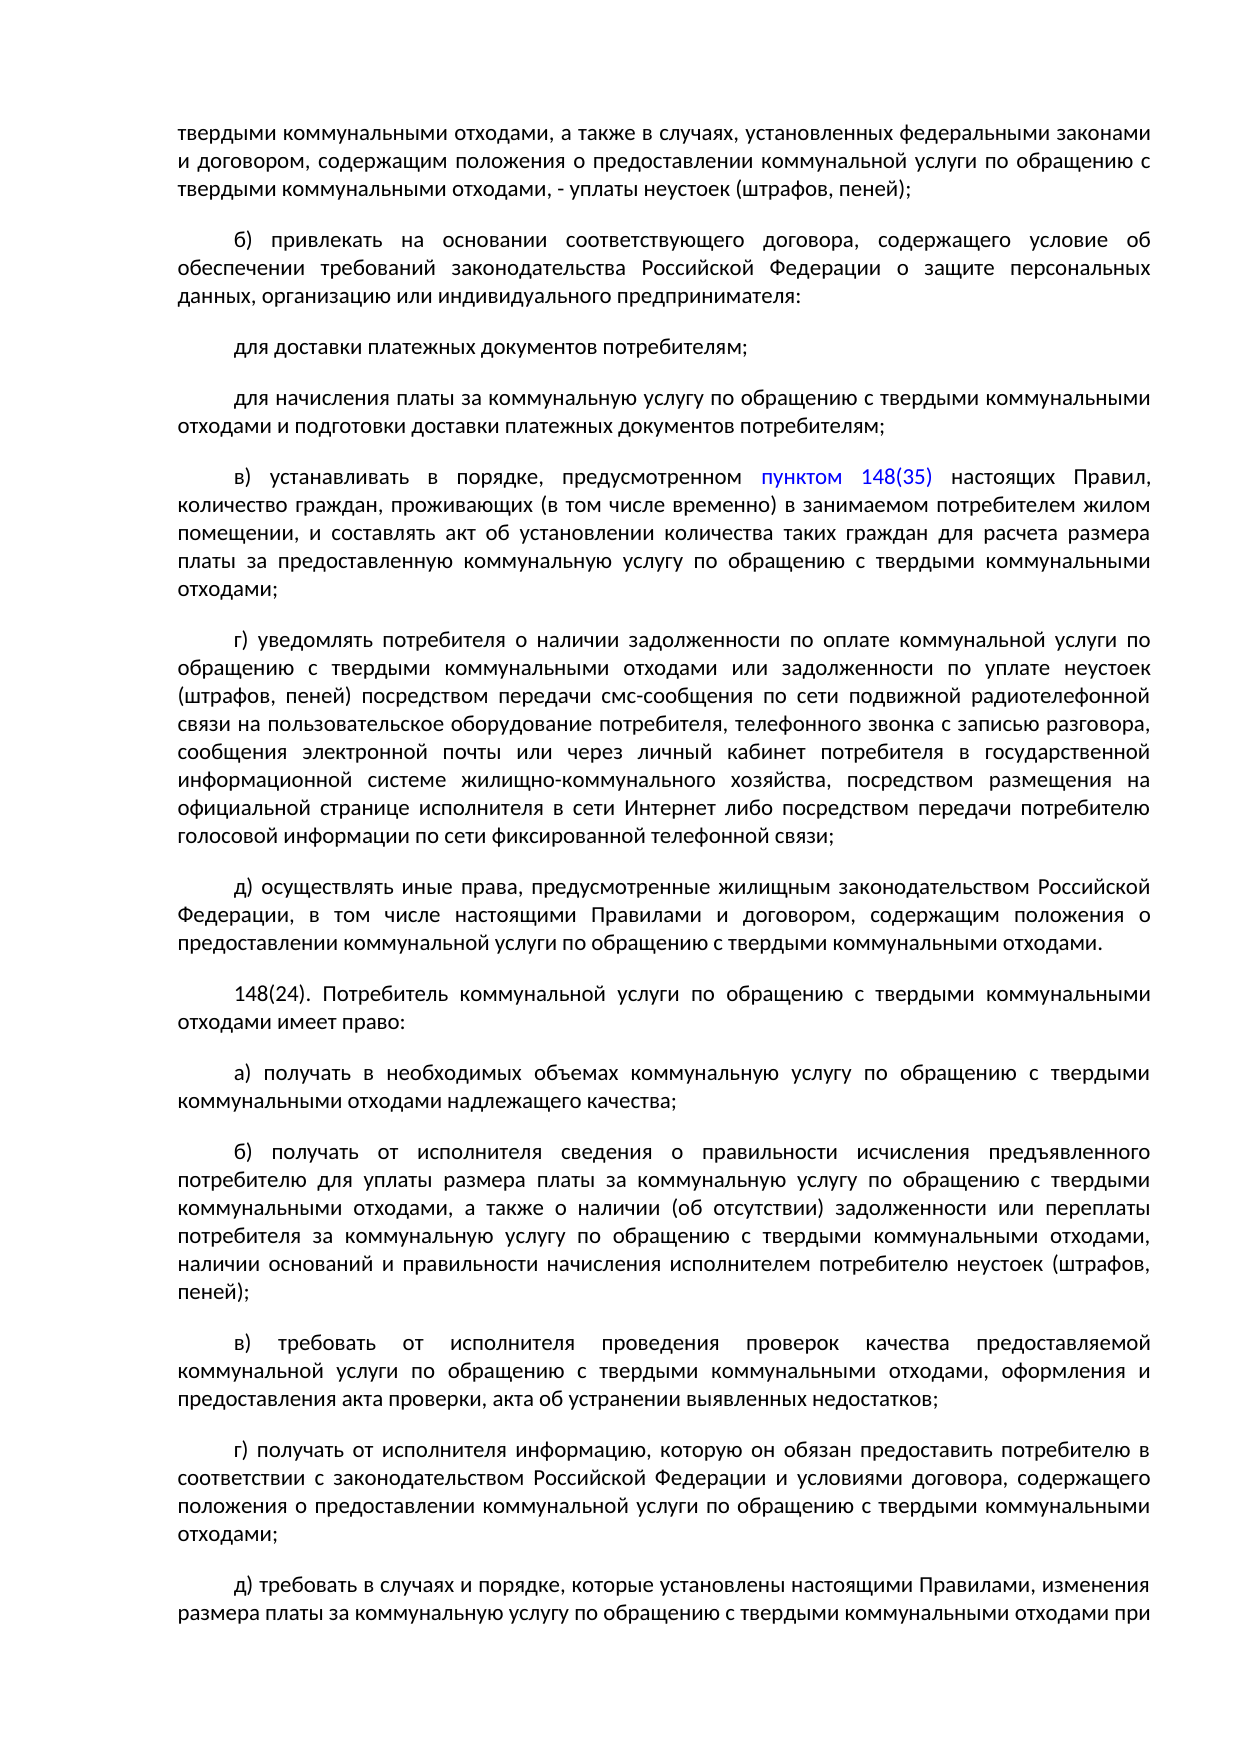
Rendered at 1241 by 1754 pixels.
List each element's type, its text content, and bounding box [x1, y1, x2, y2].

text б) привлекать на основании соответствующего договора, содержащего условие об обеспечении требований законодательства Российской Федерации о защите персональных данных, организацию или индивидуального предпринимателя: [177, 225, 1152, 309]
text в) требовать от исполнителя проведения проверок качества предоставляемой коммунальной услуги по обращению с твердыми коммунальными отходами, оформления и предоставления акта проверки, акта об устранении выявленных недостатков; [177, 1328, 1152, 1412]
text б) получать от исполнителя сведения о правильности исчисления предъявленного потребителю для уплаты размера платы за коммунальную услугу по обращению с твердыми коммунальными отходами, а также о наличии (об отсутствии) задолженности или переплаты потребителя за коммунальную услугу по обращению с твердыми коммунальными отходами, наличии оснований и правильности начисления исполнителем потребителю неустоек (штрафов, пеней); [177, 1137, 1152, 1305]
text д) осуществлять иные права, предусмотренные жилищным законодательством Российской Федерации, в том числе настоящими Правилами и договором, содержащим положения о предоставлении коммунальной услуги по обращению с твердыми коммунальными отходами. [177, 872, 1152, 956]
text а) получать в необходимых объемах коммунальную услугу по обращению с твердыми коммунальными отходами надлежащего качества; [177, 1058, 1152, 1114]
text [177, 118, 1152, 202]
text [177, 1570, 1152, 1626]
text 148(24). Потребитель коммунальной услуги по обращению с твердыми коммунальными отходами имеет право: [177, 979, 1152, 1035]
text для начисления платы за коммунальную услугу по обращению с твердыми коммунальными отходами и подготовки доставки платежных документов потребителям; [177, 383, 1152, 439]
text г) получать от исполнителя информацию, которую он обязан предоставить потребителю в соответствии с законодательством Российской Федерации и условиями договора, содержащего положения о предоставлении коммунальной услуги по обращению с твердыми коммунальными отходами; [177, 1435, 1152, 1547]
text для доставки платежных документов потребителям; [177, 332, 1152, 360]
text в) устанавливать в порядке, предусмотренном пунктом 148(35) настоящих Правил, количество граждан, проживающих (в том числе временно) в занимаемом потребителем жилом помещении, и составлять акт об установлении количества таких граждан для расчета размера платы за предоставленную коммунальную услугу по обращению с твердыми коммунальными отходами; [177, 462, 1152, 602]
text г) уведомлять потребителя о наличии задолженности по оплате коммунальной услуги по обращению с твердыми коммунальными отходами или задолженности по уплате неустоек (штрафов, пеней) посредством передачи смс-сообщения по сети подвижной радиотелефонной связи на пользовательское оборудование потребителя, телефонного звонка с записью разговора, сообщения электронной почты или через личный кабинет потребителя в государственной информационной системе жилищно-коммунального хозяйства, посредством размещения на официальной странице исполнителя в сети Интернет либо посредством передачи потребителю голосовой информации по сети фиксированной телефонной связи; [177, 625, 1152, 849]
